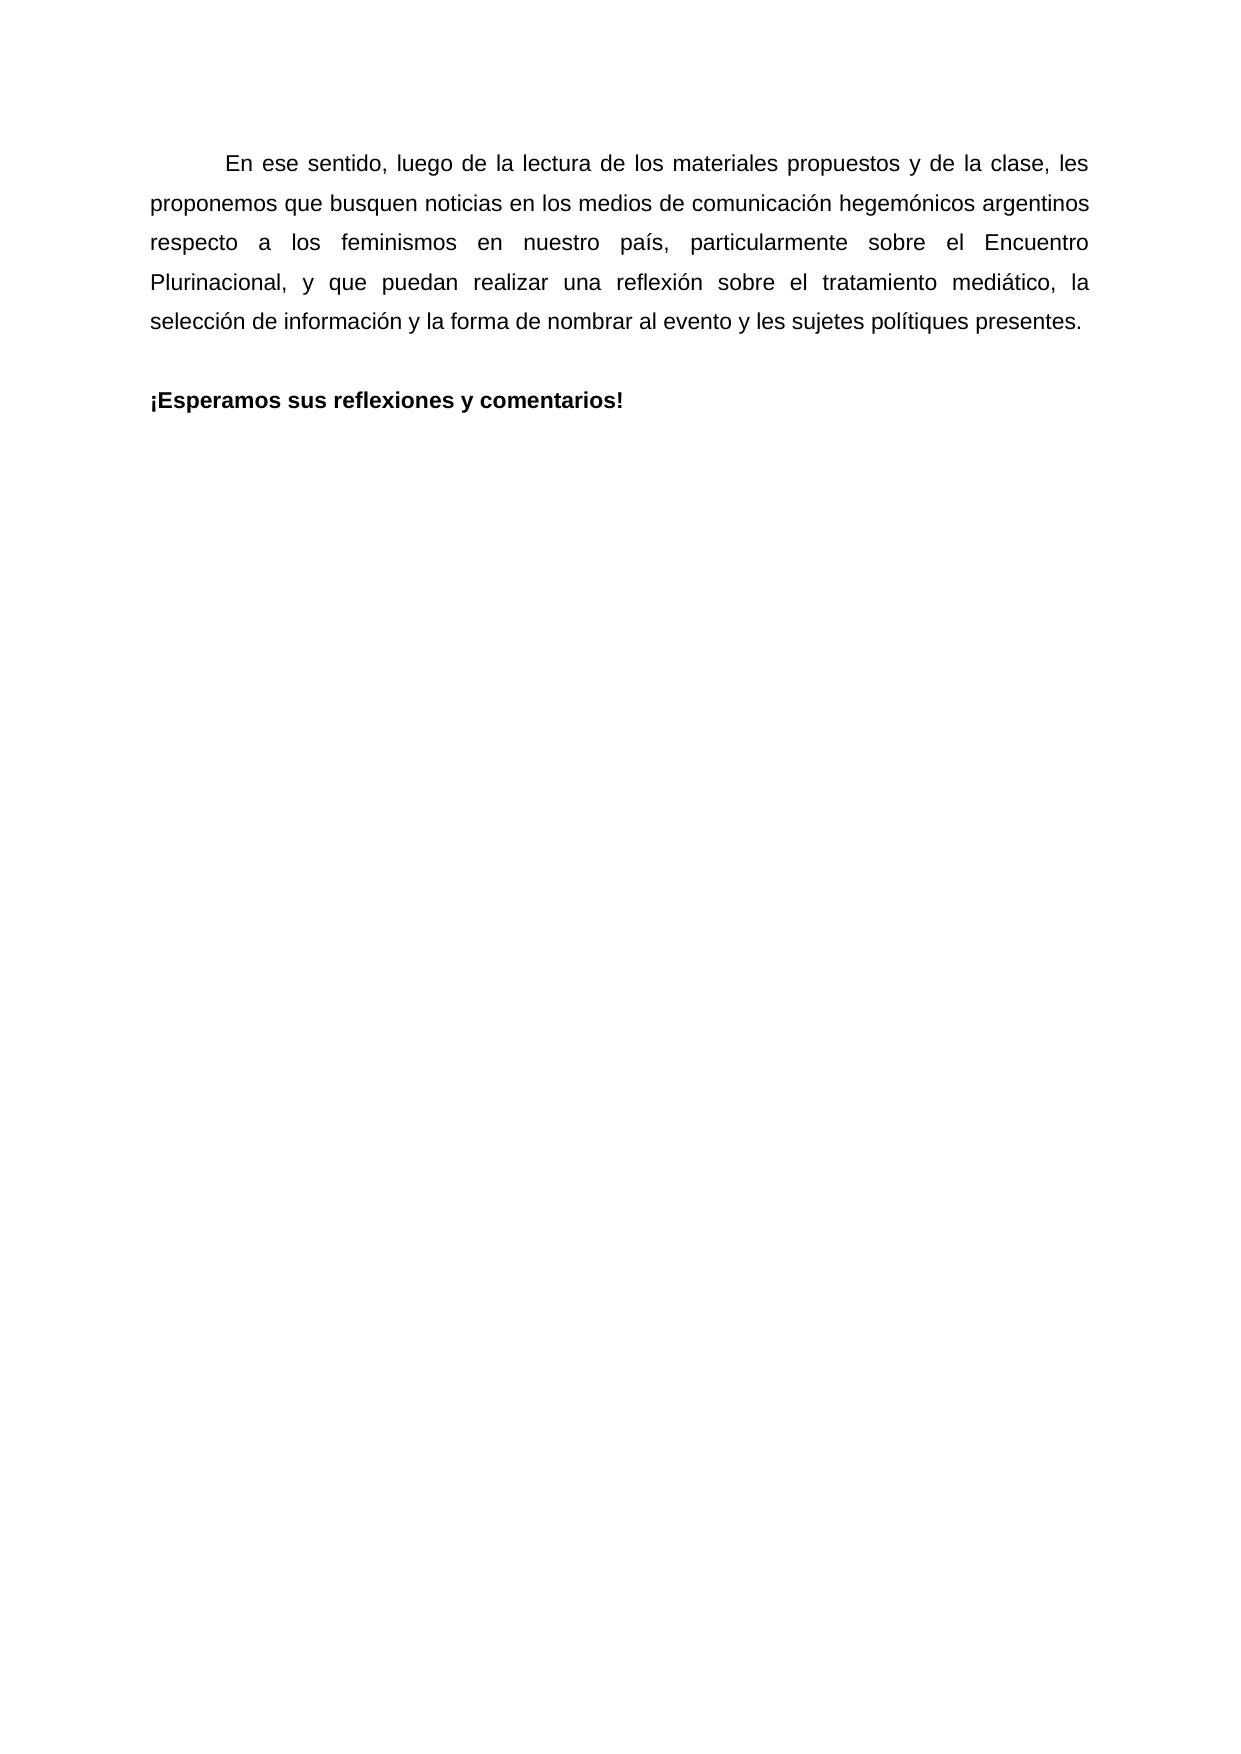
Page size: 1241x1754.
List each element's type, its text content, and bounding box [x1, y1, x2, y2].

text En ese sentido, luego de la lectura de los materiales propuestos y de la clase, les proponemos que busquen noticias en los medios de comunicación hegemónicos argentinos respecto a los feminismos en nuestro país, particularmente sobre el Encuentro Plurinacional, y que puedan realizar una reflexión sobre el tratamiento mediático, la selección de información y la forma de nombrar al evento y les sujetes polítiques presentes. [150, 150, 1090, 334]
text ¡Esperamos sus reflexiones y comentarios! [150, 387, 1090, 413]
